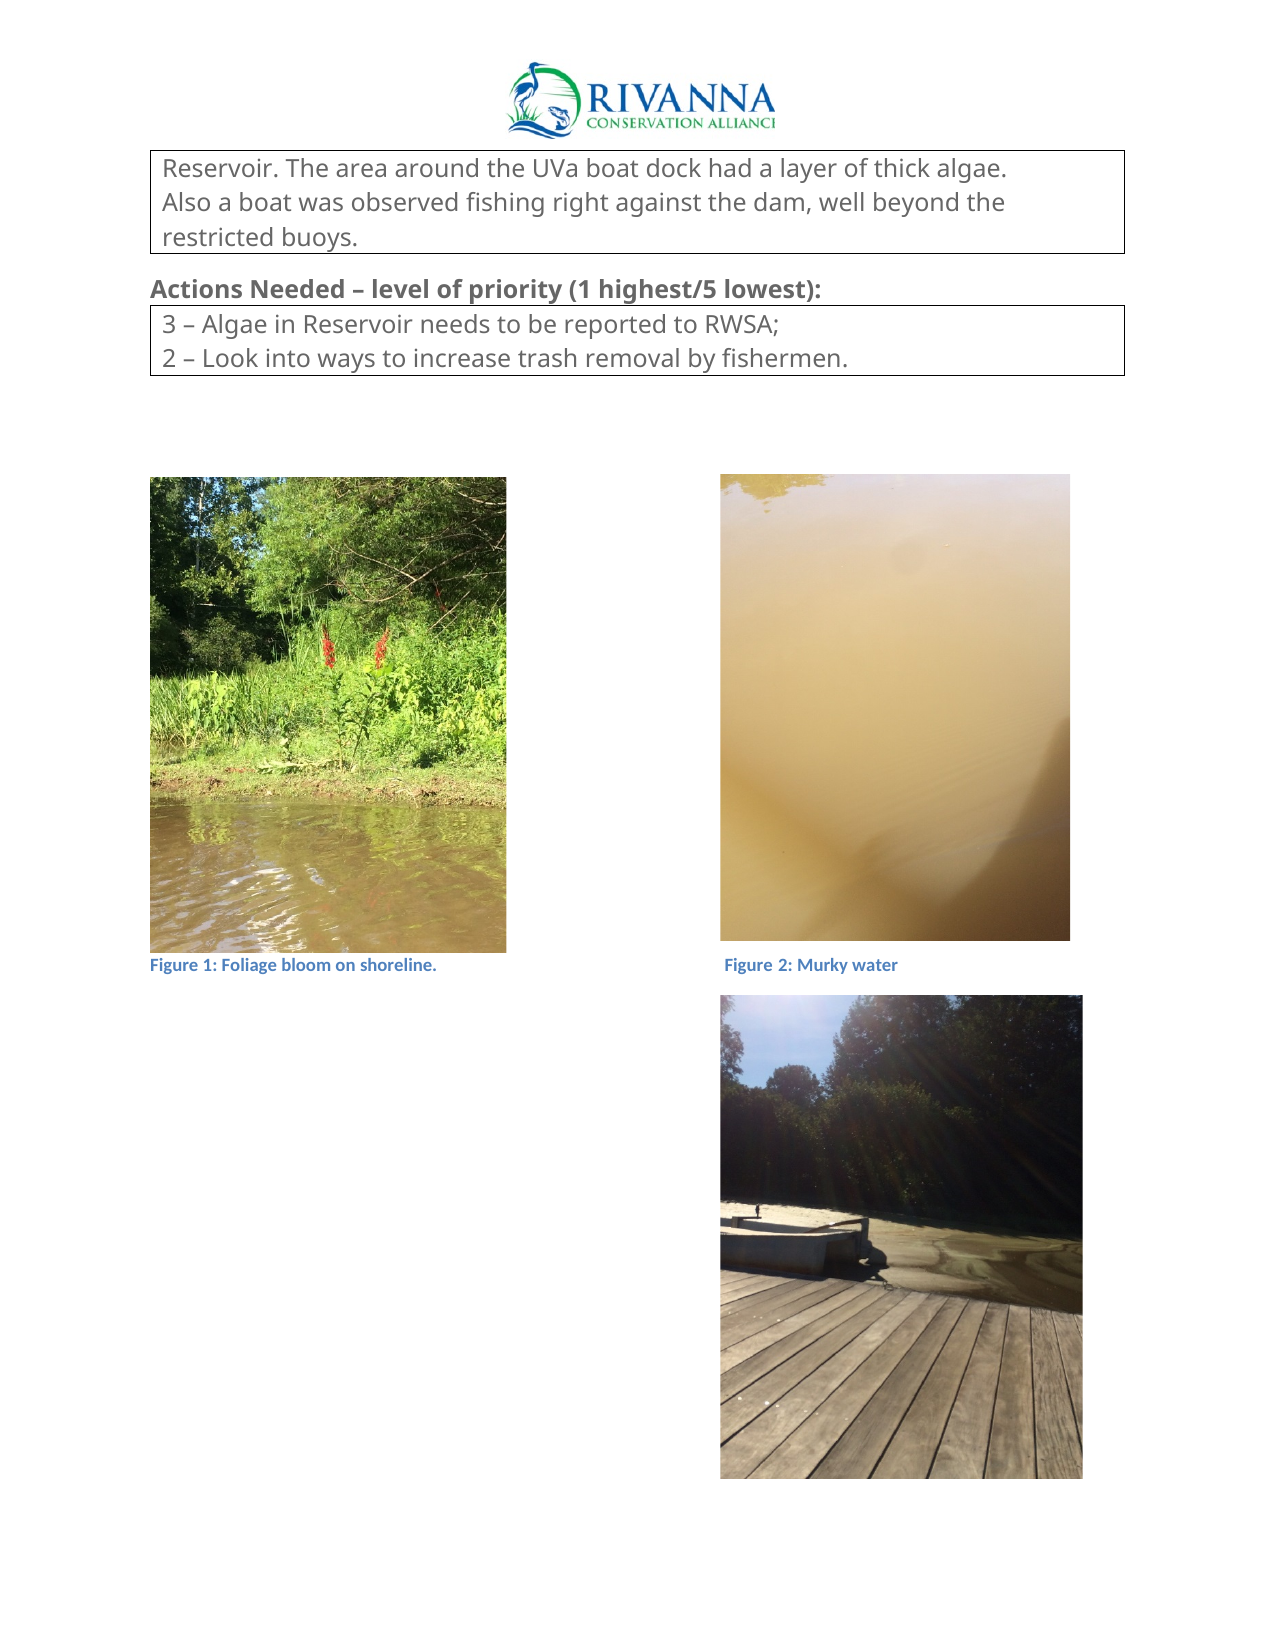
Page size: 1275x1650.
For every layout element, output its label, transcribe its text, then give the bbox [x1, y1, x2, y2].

picture [720, 474, 1071, 941]
table_header 3 – Algae in Reservoir needs to be reported to RWSA; 2 – Look into ways to increase trash removal by fishermen. [151, 306, 1124, 374]
text Actions Needed – level of priority (1 highest/5 lowest): [150, 271, 1125, 305]
picture [720, 995, 1083, 1479]
picture [503, 59, 775, 137]
picture [150, 477, 507, 953]
